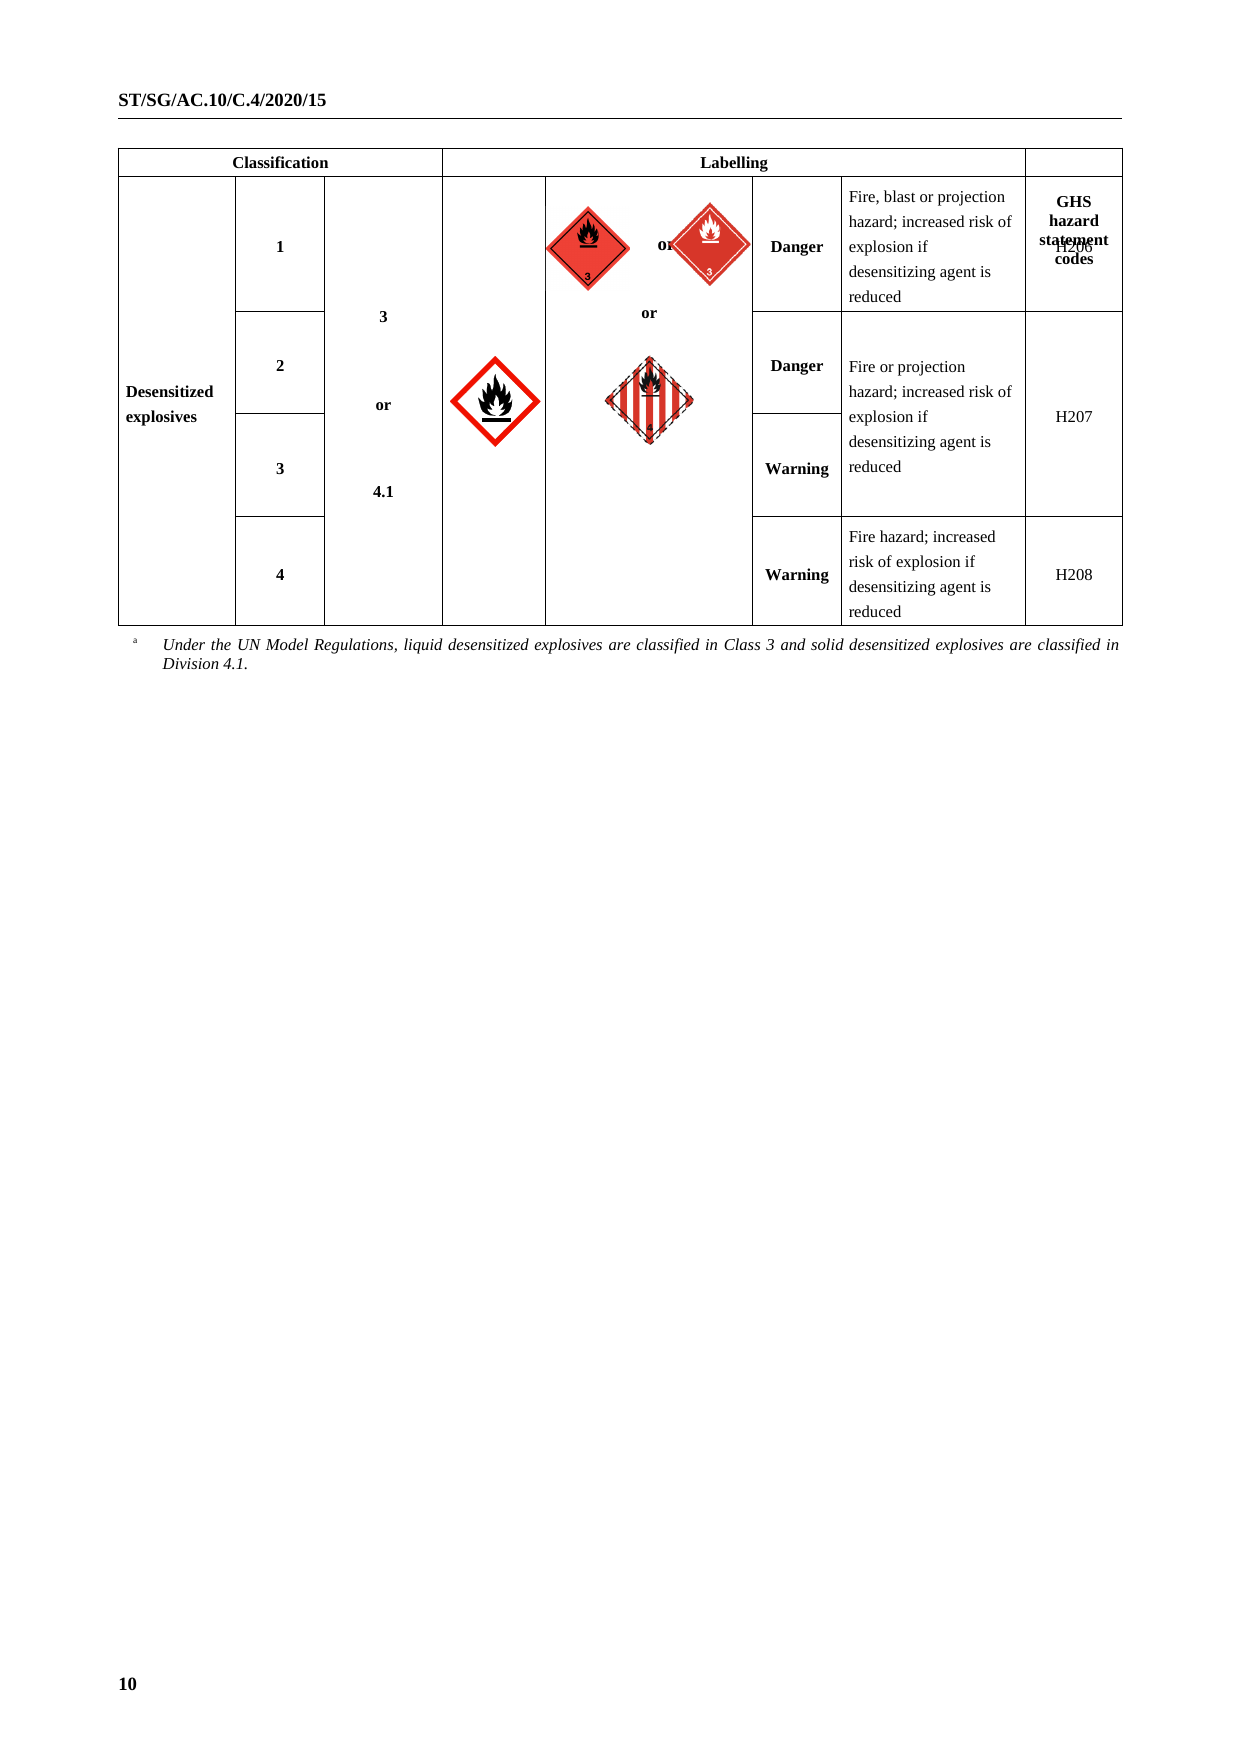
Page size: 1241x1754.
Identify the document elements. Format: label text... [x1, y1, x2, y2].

table_cell Fire, blast or projection hazard; increased risk of explosion if desensitizing agent is reduced [842, 177, 1025, 311]
table_cell Fire or projection hazard; increased risk of explosion if desensitizing agent is reduced [842, 312, 1025, 516]
table_cell H207 [1026, 312, 1122, 516]
table_header Classification [119, 149, 442, 176]
picture [668, 202, 751, 286]
table_cell [443, 177, 545, 625]
table_cell H206 [1026, 177, 1122, 311]
table_cell Warning [753, 517, 841, 625]
table_cell H208 [1026, 517, 1122, 625]
picture [604, 355, 694, 445]
text a Under the UN Model Regulations, liquid desensitized explosives are classified in Class 3 and solid desensitized explosives are classified in Division 4.1. [133, 635, 1122, 673]
table_cell 4 [236, 517, 324, 625]
table_cell Fire hazard; increased risk of explosion if desensitizing agent is reduced [842, 517, 1025, 625]
table_cell Danger [753, 177, 841, 311]
table_cell Desensitized explosives [119, 177, 235, 625]
table_cell Warning [753, 414, 841, 516]
table_cell 1 [236, 177, 324, 311]
table_cell or [546, 177, 752, 625]
picture [545, 206, 630, 291]
table_cell 2 [236, 312, 324, 413]
table_cell 3 [236, 414, 324, 516]
table_header Labelling [443, 149, 1025, 176]
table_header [1026, 149, 1122, 176]
table_cell 3 or 4.1 [325, 177, 442, 625]
table_cell Danger [753, 312, 841, 413]
